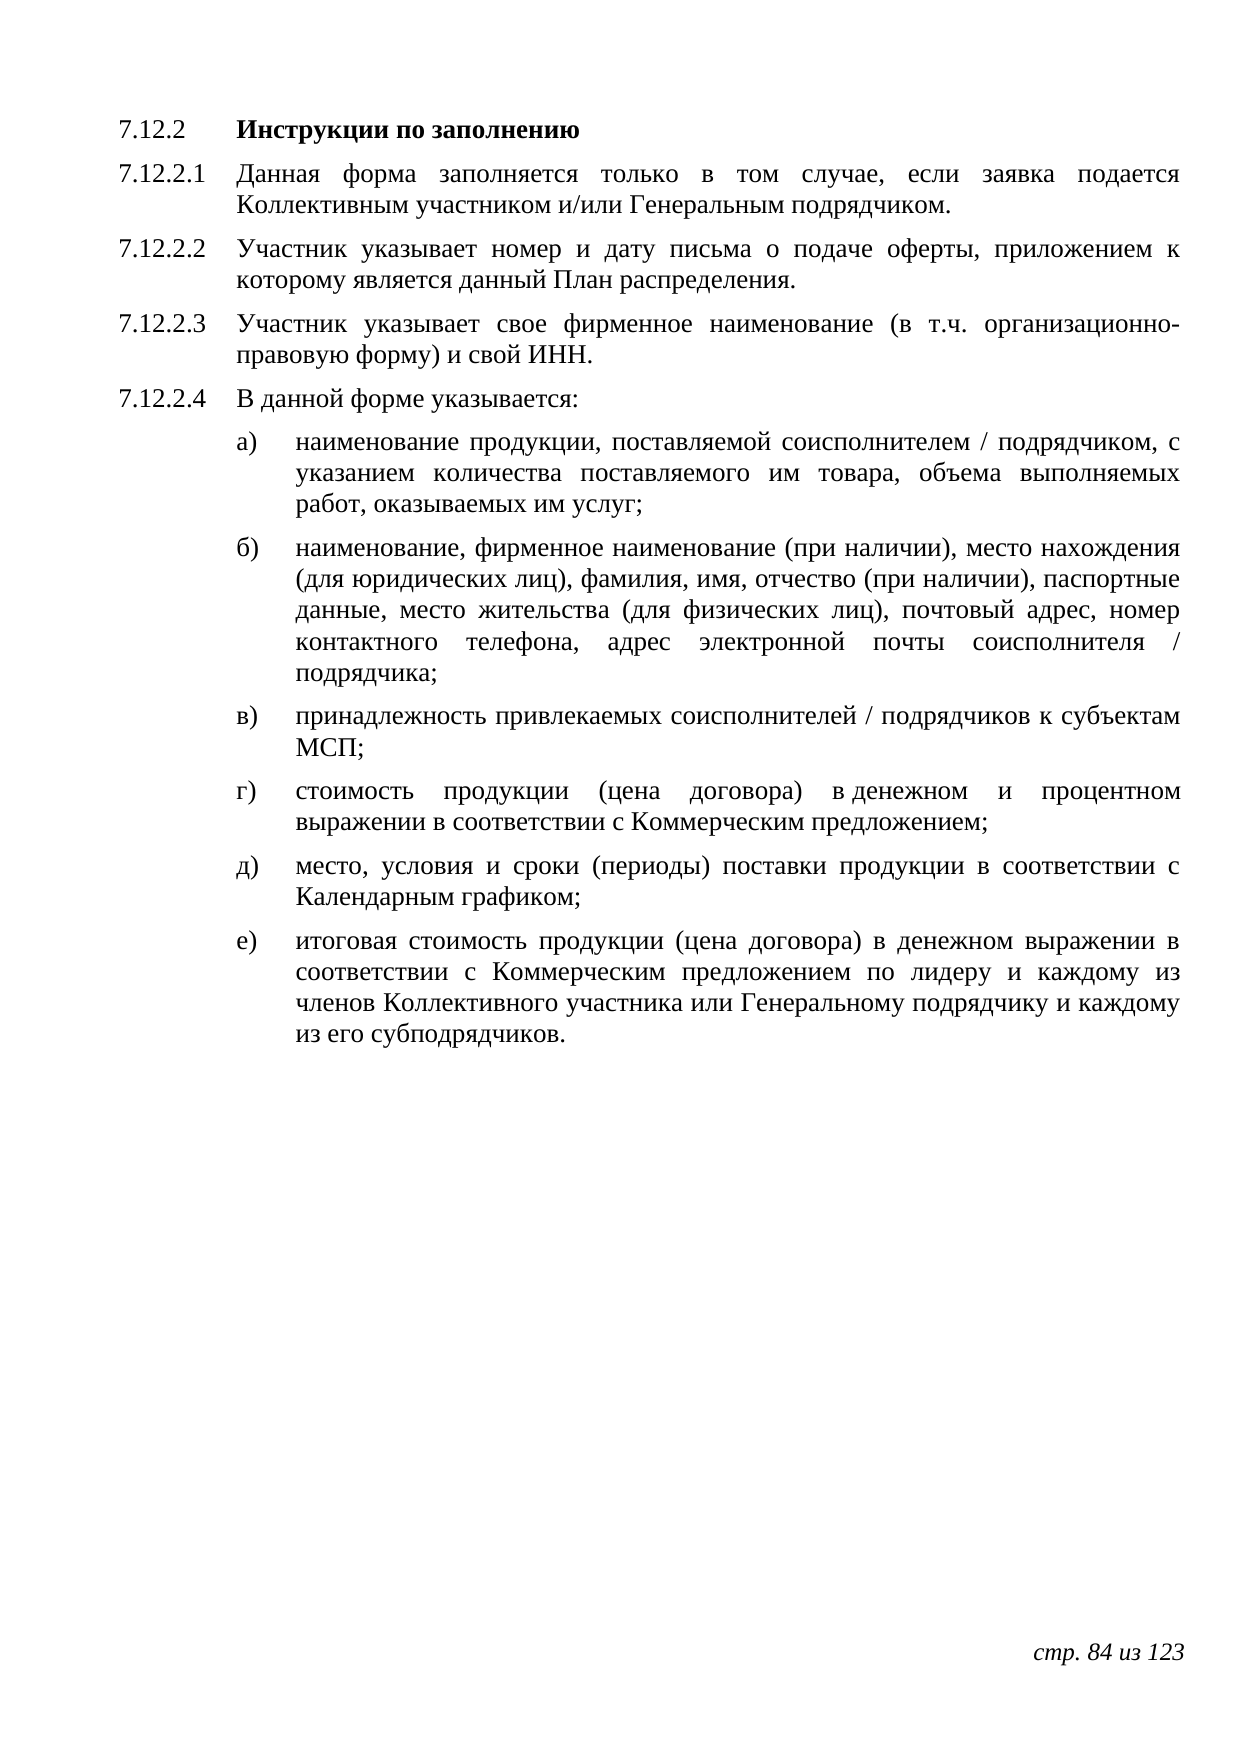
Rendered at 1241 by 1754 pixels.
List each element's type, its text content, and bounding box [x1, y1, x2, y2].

text наименование, фирменное наименование (при наличии), место нахождения (для юридических лиц), фамилия, имя, отчество (при наличии), паспортные данные, место жительства (для физических лиц), почтовый адрес, номер контактного телефона, адрес электронной почты соисполнителя / подрядчика; [236, 531, 1181, 687]
text Участник указывает свое фирменное наименование (в т.ч. организационно-правовую форму) и свой ИНН. [118, 307, 1181, 369]
text Инструкции по заполнению [118, 114, 1181, 145]
text итоговая стоимость продукции (цена договора) в денежном выражении в соответствии с Коммерческим предложением по лидеру и каждому из членов Коллективного участника или Генеральному подрядчику и каждому из его субподрядчиков. [236, 924, 1181, 1048]
text место, условия и сроки (периоды) поставки продукции в соответствии с Календарным графиком; [236, 849, 1181, 911]
text принадлежность привлекаемых соисполнителей / подрядчиков к субъектам МСП; [236, 699, 1181, 762]
text наименование продукции, поставляемой соисполнителем / подрядчиком, с указанием количества поставляемого им товара, объема выполняемых работ, оказываемых им услуг; [236, 425, 1181, 519]
text В данной форме указывается: [118, 382, 1181, 413]
text стоимость продукции (цена договора) в денежном и процентном выражении в соответствии с Коммерческим предложением; [236, 774, 1181, 837]
text Данная форма заполняется только в том случае, если заявка подается Коллективным участником и/или Генеральным подрядчиком. [118, 157, 1181, 219]
text Участник указывает номер и дату письма о подаче оферты, приложением к которому является данный План распределения. [118, 232, 1181, 294]
